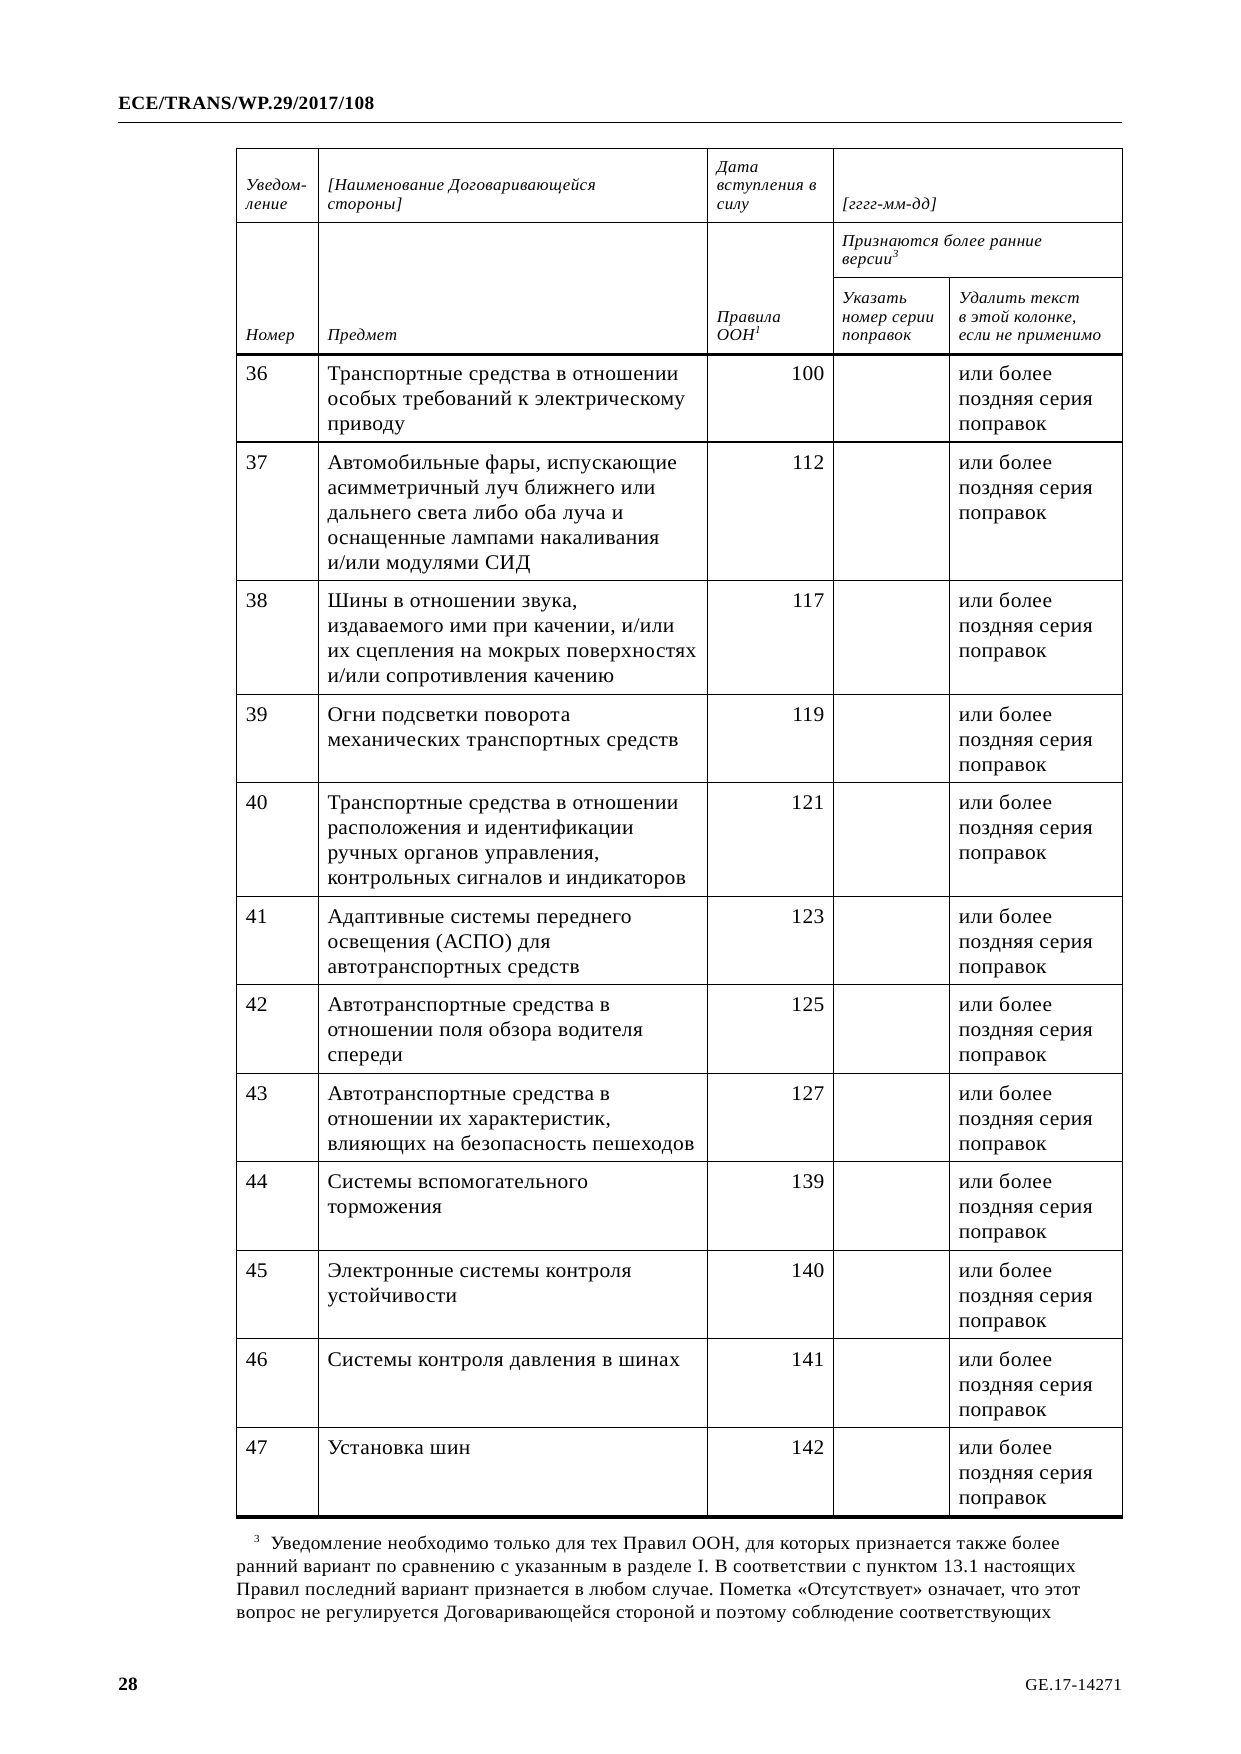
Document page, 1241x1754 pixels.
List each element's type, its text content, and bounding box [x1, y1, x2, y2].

table_cell 45 [237, 1251, 318, 1338]
table_cell [834, 1428, 949, 1515]
table_cell Шины в отношении звука, издаваемого ими при качении, и/или их сцепления на мокрых поверхностях и/или сопротивления качению [319, 581, 707, 693]
table_cell [834, 1251, 949, 1338]
table_cell 41 [237, 897, 318, 984]
table_cell Электронные системы контроля устойчивости [319, 1251, 707, 1338]
table_cell 47 [237, 1428, 318, 1515]
table_cell Адаптивные системы переднего освещения (АСПО) для автотранспортных средств [319, 897, 707, 984]
table_cell 36 [237, 356, 318, 441]
table_cell Удалить текст в этой колонке, если не применимо [950, 278, 1122, 353]
table_cell 100 [708, 356, 833, 441]
table_cell или более поздняя серия поправок [950, 783, 1122, 896]
table_cell 44 [237, 1162, 318, 1250]
table_cell Номер [237, 223, 318, 353]
table_cell 38 [237, 581, 318, 693]
table_cell 139 [708, 1162, 833, 1250]
table_cell 121 [708, 783, 833, 896]
table_cell или более поздняя серия поправок [950, 1251, 1122, 1338]
table_cell Системы контроля давления в шинах [319, 1339, 707, 1427]
table_cell или более поздняя серия поправок [950, 1162, 1122, 1250]
table_cell Правила ООН1 [708, 223, 833, 353]
table_cell Предмет [319, 223, 707, 353]
table_cell 123 [708, 897, 833, 984]
table_cell [834, 897, 949, 984]
table_cell [834, 695, 949, 782]
table_cell [834, 783, 949, 896]
table_cell 117 [708, 581, 833, 693]
table_cell [834, 1074, 949, 1161]
table_header [Наименование Договаривающейся стороны] [319, 149, 707, 222]
table_cell 141 [708, 1339, 833, 1427]
table_cell Автомобильные фары, испускающие асимметричный луч ближнего или дальнего света либо оба луча и оснащенные лампами накаливания и/или модулями СИД [319, 443, 707, 580]
table_cell 119 [708, 695, 833, 782]
table_cell Транспортные средства в отношении особых требований к электрическому приводу [319, 356, 707, 441]
table_cell 37 [237, 443, 318, 580]
table_cell [834, 356, 949, 441]
table_cell [834, 985, 949, 1073]
table_cell [834, 1162, 949, 1250]
table_cell 127 [708, 1074, 833, 1161]
table_cell 140 [708, 1251, 833, 1338]
table_cell или более поздняя серия поправок [950, 581, 1122, 693]
table_cell Указать номер серии поправок [834, 278, 949, 353]
table_cell или более поздняя серия поправок [950, 443, 1122, 580]
table_cell Признаются более ранние версии3 [834, 223, 1122, 277]
table_cell [834, 581, 949, 693]
table_cell 112 [708, 443, 833, 580]
table_header Дата вступления в силу [708, 149, 833, 222]
table_cell Автотранспортные средства в отношении их характеристик, влияющих на безопасность пешеходов [319, 1074, 707, 1161]
table_cell Огни подсветки поворота механических транспортных средств [319, 695, 707, 782]
table_cell Транспортные средства в отношении расположения и идентификации ручных органов управления, контрольных сигналов и индикаторов [319, 783, 707, 896]
table_cell 43 [237, 1074, 318, 1161]
table_cell Автотранспортные средства в отношении поля обзора водителя спереди [319, 985, 707, 1073]
table_cell 125 [708, 985, 833, 1073]
table_cell [834, 443, 949, 580]
table_cell 40 [237, 783, 318, 896]
table_cell Установка шин [319, 1428, 707, 1515]
table_cell 142 [708, 1428, 833, 1515]
table_cell или более поздняя серия поправок [950, 1074, 1122, 1161]
table_cell или более поздняя серия поправок [950, 897, 1122, 984]
table_cell или более поздняя серия поправок [950, 1428, 1122, 1515]
table_cell или более поздняя серия поправок [950, 1339, 1122, 1427]
table_cell [834, 1339, 949, 1427]
table_header [гггг-мм-дд] [834, 149, 1122, 222]
table_cell или более поздняя серия поправок [950, 985, 1122, 1073]
table_cell 46 [237, 1339, 318, 1427]
table_cell или более поздняя серия поправок [950, 356, 1122, 441]
table_cell 42 [237, 985, 318, 1073]
table_cell или более поздняя серия поправок [950, 695, 1122, 782]
table_cell 39 [237, 695, 318, 782]
table_header Уведом-ление [237, 149, 318, 222]
table_cell Системы вспомогательного торможения [319, 1162, 707, 1250]
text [236, 1531, 1122, 1623]
